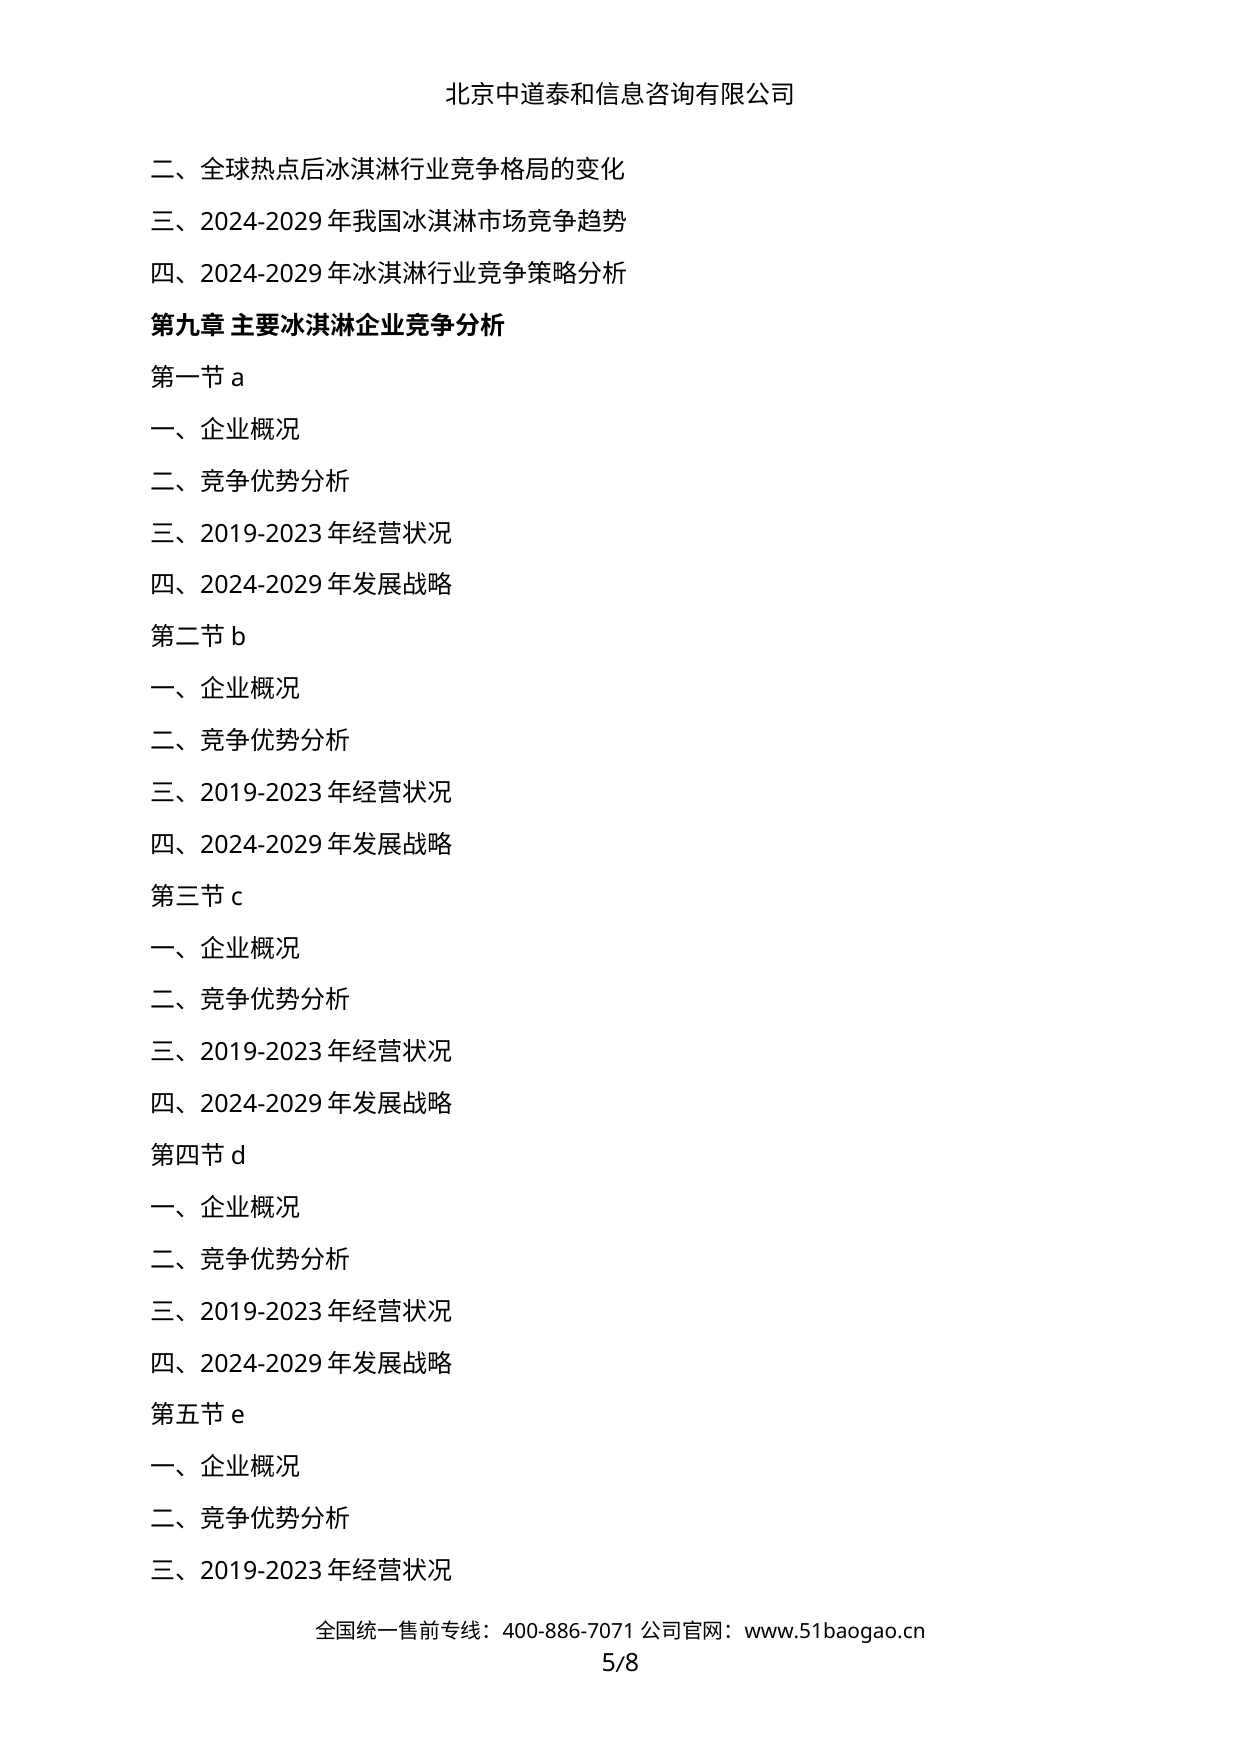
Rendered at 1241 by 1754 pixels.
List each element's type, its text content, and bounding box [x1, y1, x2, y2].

text 第九章 主要冰淇淋企业竞争分析 [150, 306, 1090, 342]
text 第二节 b [150, 617, 1090, 653]
text 一、企业概况 [150, 928, 1090, 964]
text 四、2024-2029年发展战略 [150, 1343, 1090, 1379]
text 二、全球热点后冰淇淋行业竞争格局的变化 [150, 150, 1090, 186]
text 一、企业概况 [150, 1447, 1090, 1483]
text 第三节 c [150, 876, 1090, 912]
text 四、2024-2029年发展战略 [150, 1084, 1090, 1120]
text 三、2019-2023年经营状况 [150, 1032, 1090, 1068]
text 第四节 d [150, 1136, 1090, 1172]
text 二、竞争优势分析 [150, 721, 1090, 757]
text 四、2024-2029年发展战略 [150, 824, 1090, 861]
text 四、2024-2029年冰淇淋行业竞争策略分析 [150, 254, 1090, 290]
text 第五节 e [150, 1395, 1090, 1431]
text 四、2024-2029年发展战略 [150, 565, 1090, 601]
text 第一节 a [150, 357, 1090, 394]
text 三、2024-2029年我国冰淇淋市场竞争趋势 [150, 202, 1090, 238]
text 三、2019-2023年经营状况 [150, 1291, 1090, 1327]
text 三、2019-2023年经营状况 [150, 513, 1090, 549]
text 二、竞争优势分析 [150, 461, 1090, 497]
text 三、2019-2023年经营状况 [150, 1551, 1090, 1587]
text 二、竞争优势分析 [150, 980, 1090, 1016]
text 三、2019-2023年经营状况 [150, 772, 1090, 809]
text 一、企业概况 [150, 669, 1090, 705]
text 二、竞争优势分析 [150, 1499, 1090, 1535]
text 一、企业概况 [150, 1187, 1090, 1224]
text 一、企业概况 [150, 409, 1090, 446]
text 二、竞争优势分析 [150, 1239, 1090, 1276]
